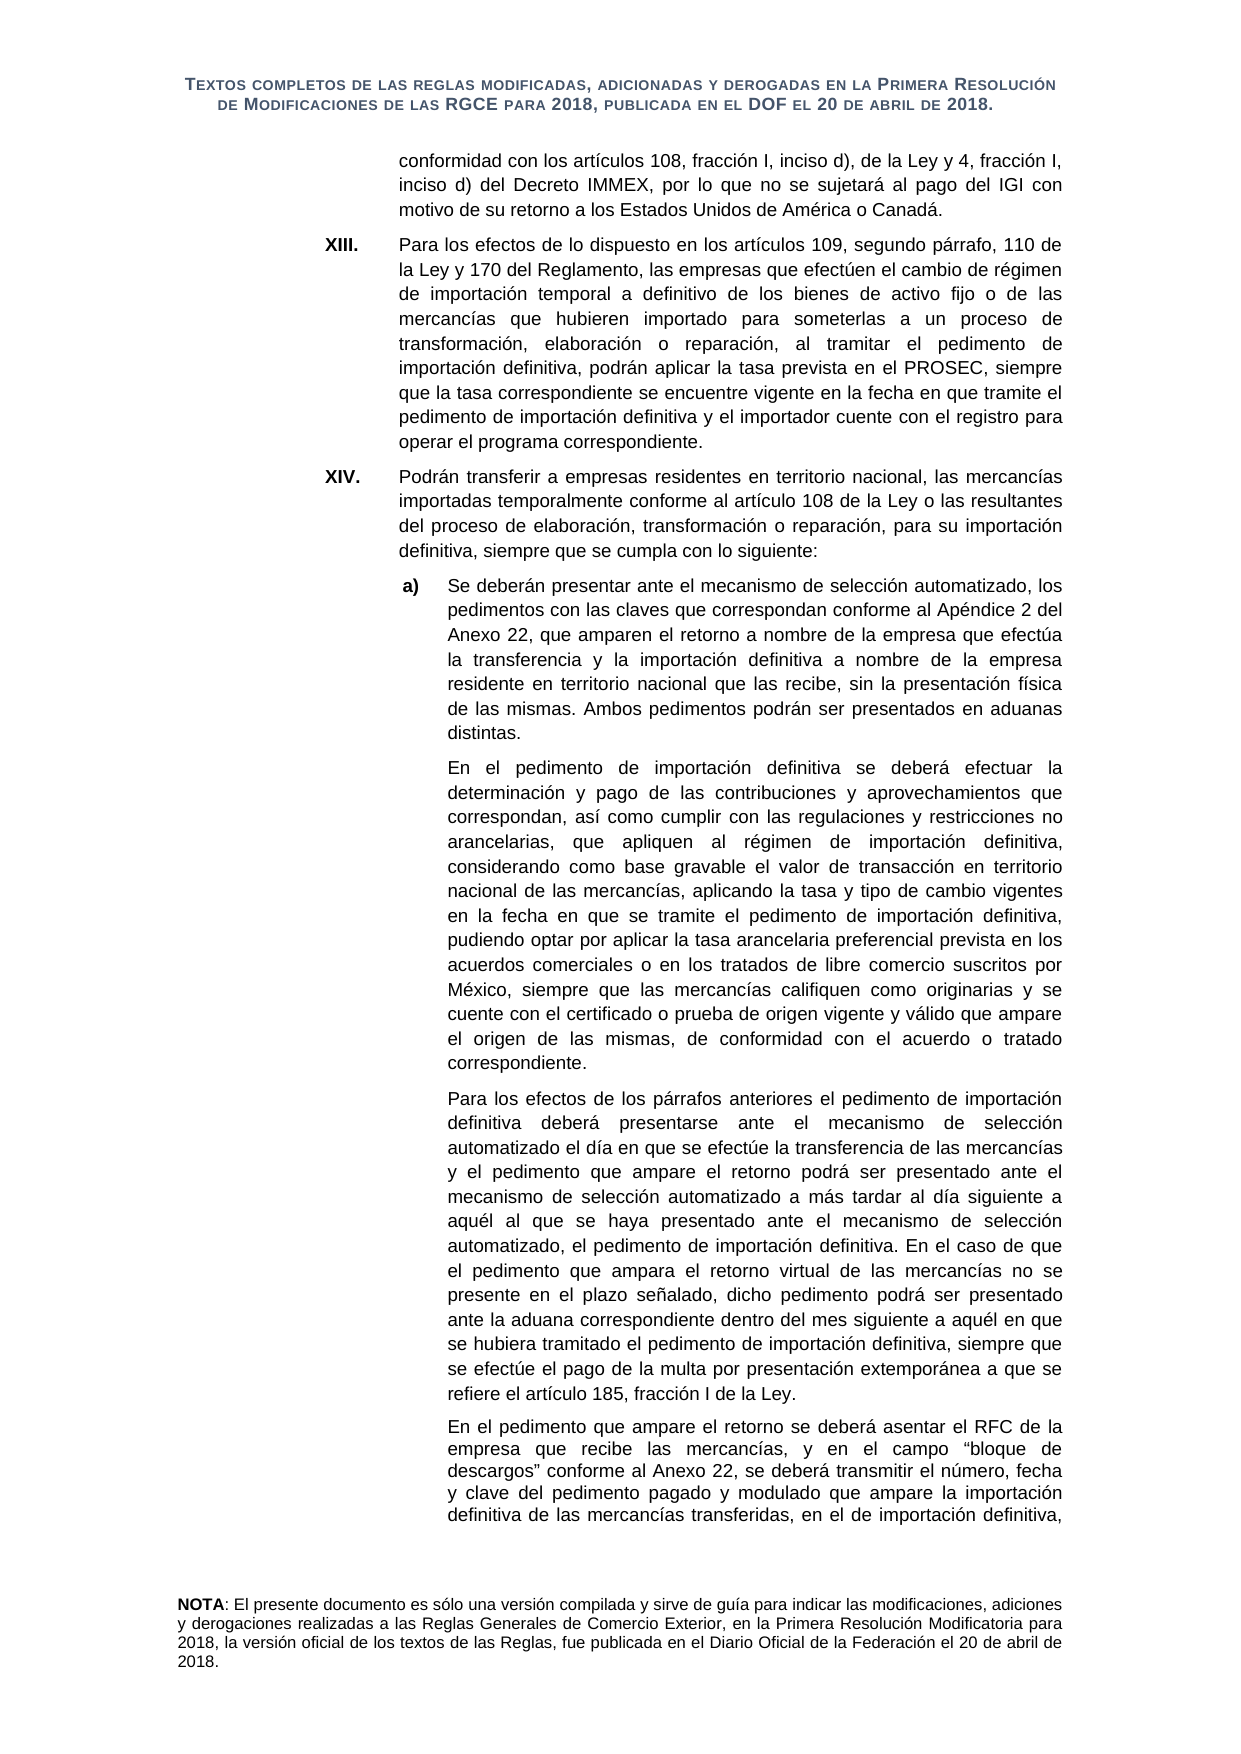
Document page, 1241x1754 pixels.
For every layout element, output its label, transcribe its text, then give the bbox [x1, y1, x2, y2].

text XIII. Para los efectos de lo dispuesto en los artículos 109, segundo párrafo, 110 de y 170 del Reglamento, las empresas que efectúen el cambio de régimen de importación temporal a definitivo de los bienes de activo fijo o de las mercancías que hubieren importado para someterlas a un proceso de transformación, elaboración o reparación, al tramitar el pedimento de importación definitiva, podrán aplicar la tasa prevista en el PROSEC, siempre que la tasa correspondiente se encuentre vigente en la fecha en que tramite el pedimento de importación definitiva y el importador cuente con el registro para operar el programa correspondiente. [325, 232, 1063, 453]
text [325, 148, 1063, 221]
text XIV. Podrán transferir a empresas residentes en territorio nacional, las mercancías importadas temporalmente conforme al artículo 108 de o las resultantes del proceso de elaboración, transformación o reparación, para su importación definitiva, siempre que se cumpla con lo siguiente: [325, 464, 1063, 562]
text Para los efectos de los párrafos anteriores el pedimento de importación definitiva deberá presentarse ante el mecanismo de selección automatizado el día en que se efectúe la transferencia de las mercancías y el pedimento que ampare el retorno podrá ser presentado ante el mecanismo de selección automatizado a más tardar al día siguiente a aquél al que se haya presentado ante el mecanismo de selección automatizado, el pedimento de importación definitiva. En el caso de que el pedimento que ampara el retorno virtual de las mercancías no se presente en el plazo señalado, dicho pedimento podrá ser presentado ante la aduana correspondiente dentro del mes siguiente a aquél en que se hubiera tramitado el pedimento de importación definitiva, siempre que se efectúe el pago de la multa por presentación extemporánea a que se refiere el artículo 185, fracción I de [402, 1085, 1063, 1405]
text a) Se deberán presentar ante el mecanismo de selección automatizado, los pedimentos con las claves que correspondan conforme al Apéndice 2 del Anexo 22, que amparen el retorno a nombre de la empresa que efectúa la transferencia y la importación definitiva a nombre de la empresa residente en territorio nacional que las recibe, sin la presentación física de las mismas. Ambos pedimentos podrán ser presentados en aduanas distintas. [402, 573, 1063, 745]
text En el pedimento de importación definitiva se deberá efectuar la determinación y pago de las contribuciones y aprovechamientos que correspondan, así como cumplir con las regulaciones y restricciones no arancelarias, que apliquen al régimen de importación definitiva, considerando como base gravable el valor de transacción en territorio nacional de las mercancías, aplicando la tasa y tipo de cambio vigentes en la fecha en que se tramite el pedimento de importación definitiva, pudiendo optar por aplicar la tasa arancelaria preferencial prevista en los acuerdos comerciales o en los tratados de libre comercio suscritos por México, siempre que las mercancías califiquen como originarias y se cuente con el certificado o prueba de origen vigente y válido que ampare el origen de las mismas, de conformidad con el acuerdo o tratado correspondiente. [402, 755, 1063, 1075]
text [402, 1415, 1063, 1526]
